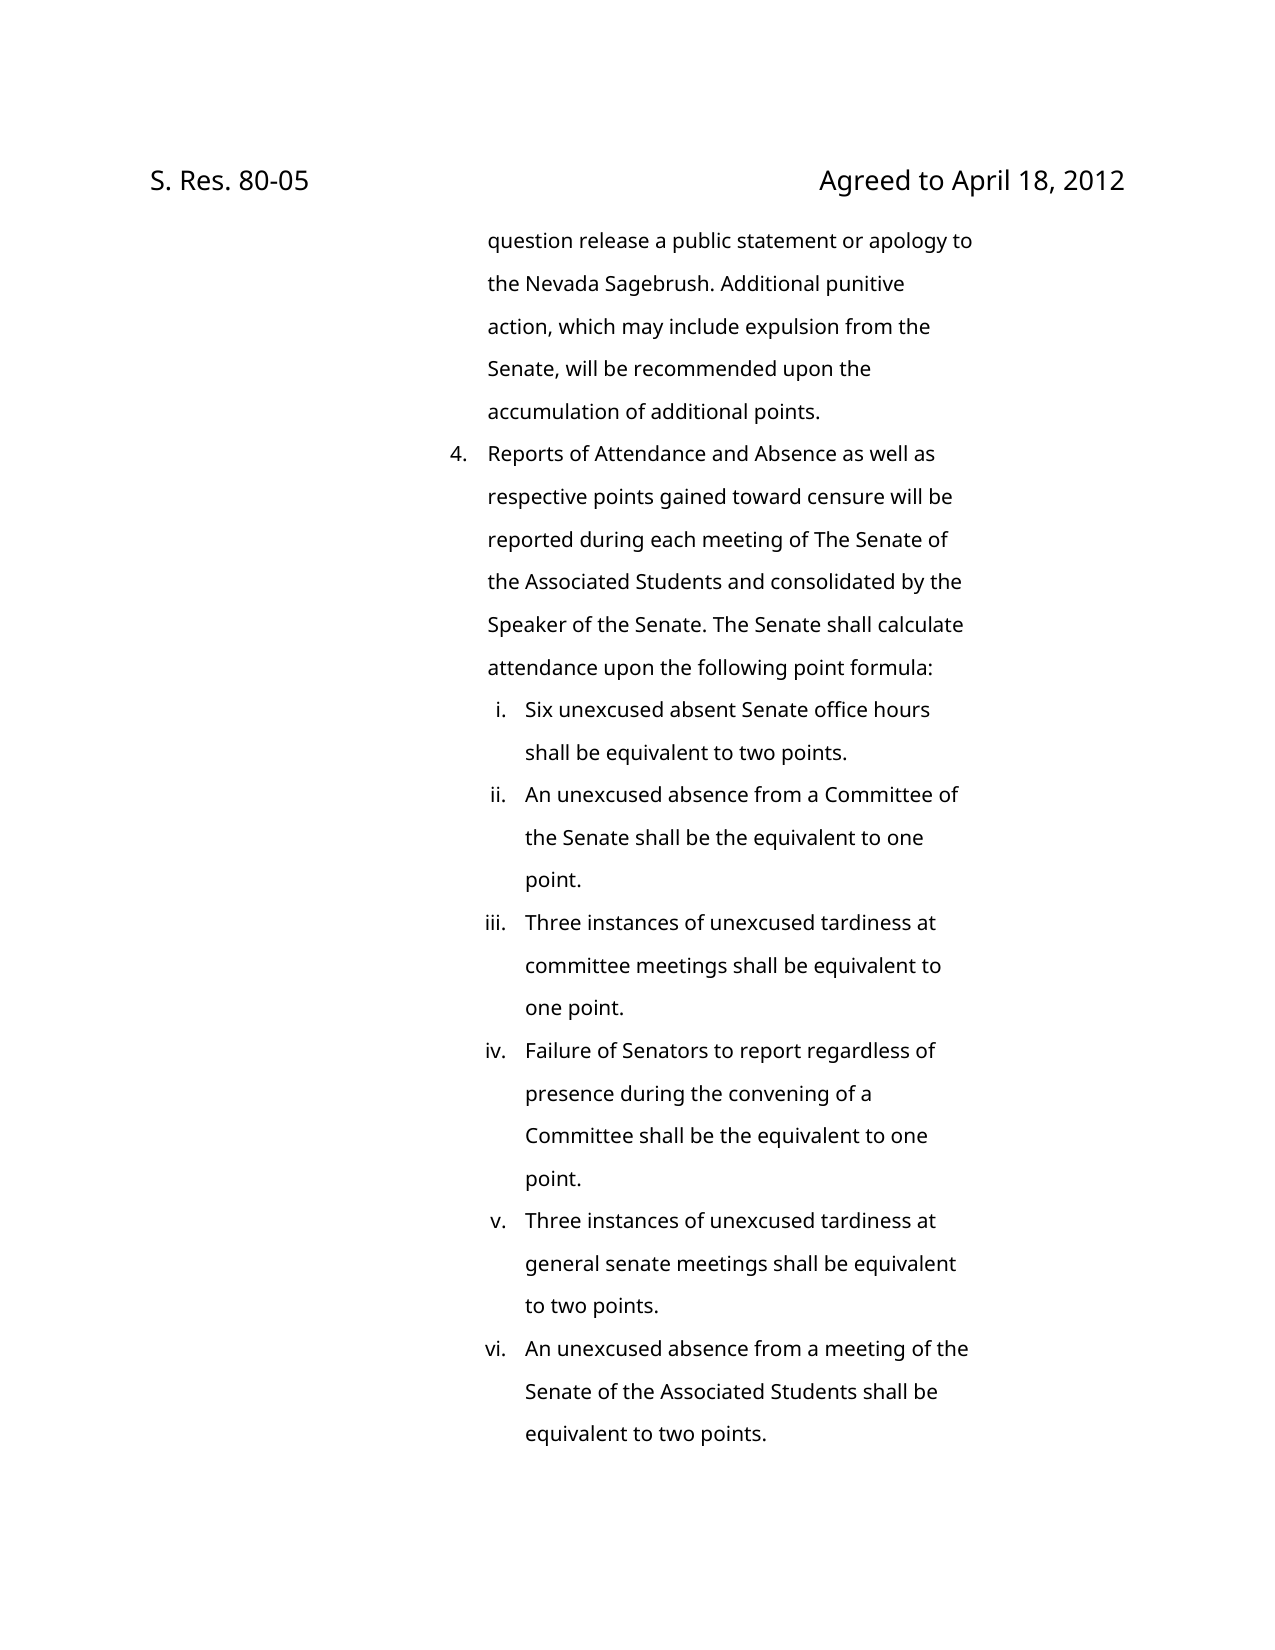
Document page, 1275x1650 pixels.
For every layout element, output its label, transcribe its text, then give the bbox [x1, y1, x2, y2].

list Three instances of unexcused tardiness at committee meetings shall be equivalent to one point. [506, 908, 975, 1022]
list Reports of Attendance and Absence as well as respective points gained toward censure will be reported during each meeting of The Senate of the Associated Students and consolidated by the Speaker of the Senate. The Senate shall calculate attendance upon the following point formula: [450, 439, 975, 681]
list An unexcused absence from a Committee of the Senate shall be the equivalent to one point. [506, 780, 975, 894]
list Six unexcused absent Senate office hours shall be equivalent to two points. [506, 695, 975, 766]
list Three instances of unexcused tardiness at general senate meetings shall be equivalent to two points. [506, 1206, 975, 1320]
list Failure of Senators to report regardless of presence during the convening of a Committee shall be the equivalent to one point. [506, 1036, 975, 1192]
list An unexcused absence from a meeting of the Senate of the Associated Students shall be equivalent to two points. [506, 1334, 975, 1448]
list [450, 227, 975, 425]
